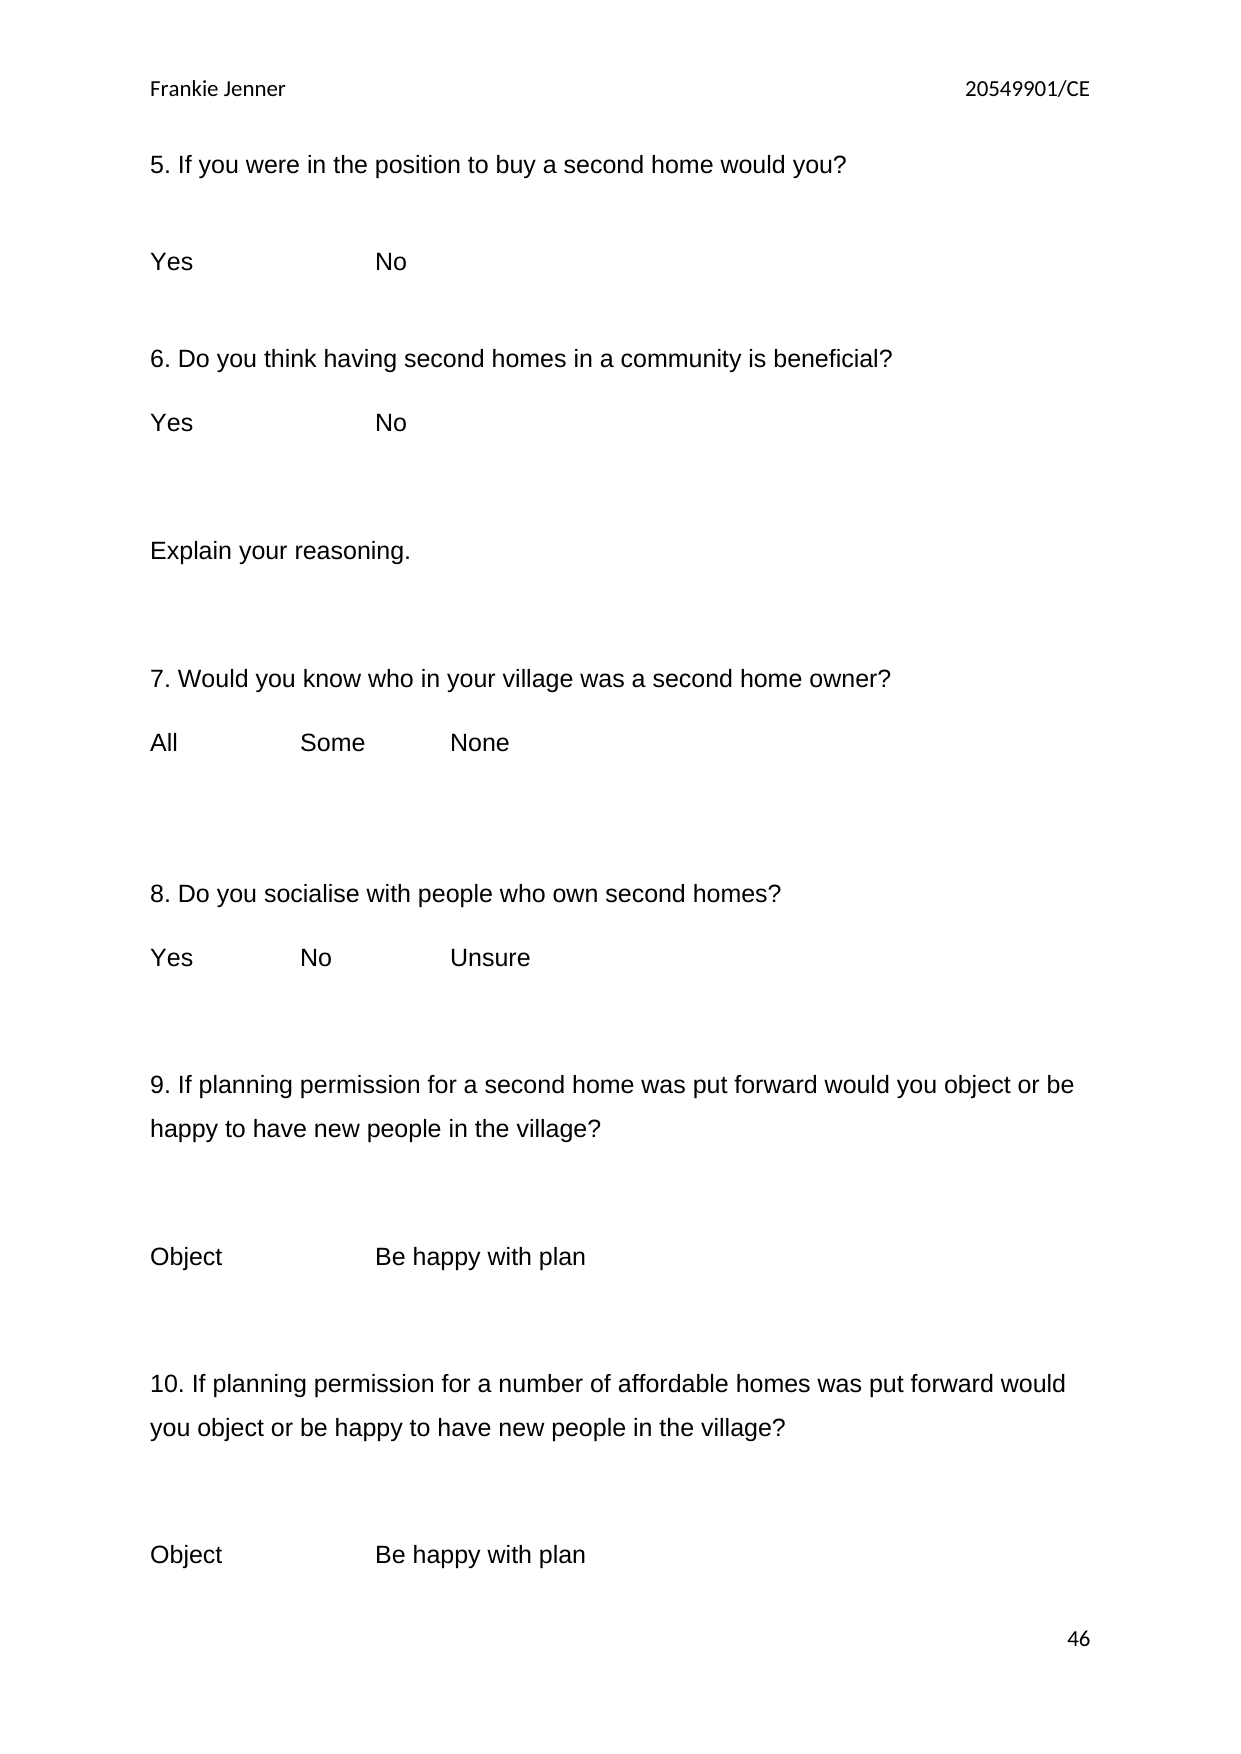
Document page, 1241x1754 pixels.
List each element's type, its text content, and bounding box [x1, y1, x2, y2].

text Object Be happy with plan [150, 1241, 1090, 1270]
text 8. Do you socialise with people who own second homes? [150, 878, 1090, 907]
text Object Be happy with plan [150, 1540, 1090, 1569]
text Yes No [150, 408, 1090, 437]
text 6. Do you think having second homes in a community is beneficial? [150, 344, 1090, 373]
text Yes No Unsure [150, 942, 1090, 971]
text All Some None [150, 728, 1090, 756]
text Explain your reasoning. [150, 536, 1090, 564]
list Yes No [112, 247, 1090, 276]
text 9. If planning permission for a second home was put forward would you object or be happy to have new people in the village? [150, 1070, 1090, 1142]
text 10. If planning permission for a number of affordable homes was put forward would you object or be happy to have new people in the village? [150, 1369, 1090, 1441]
text 7. Would you know who in your village was a second home owner? [150, 664, 1090, 692]
list 5. If you were in the position to buy a second home would you? [112, 150, 1090, 179]
